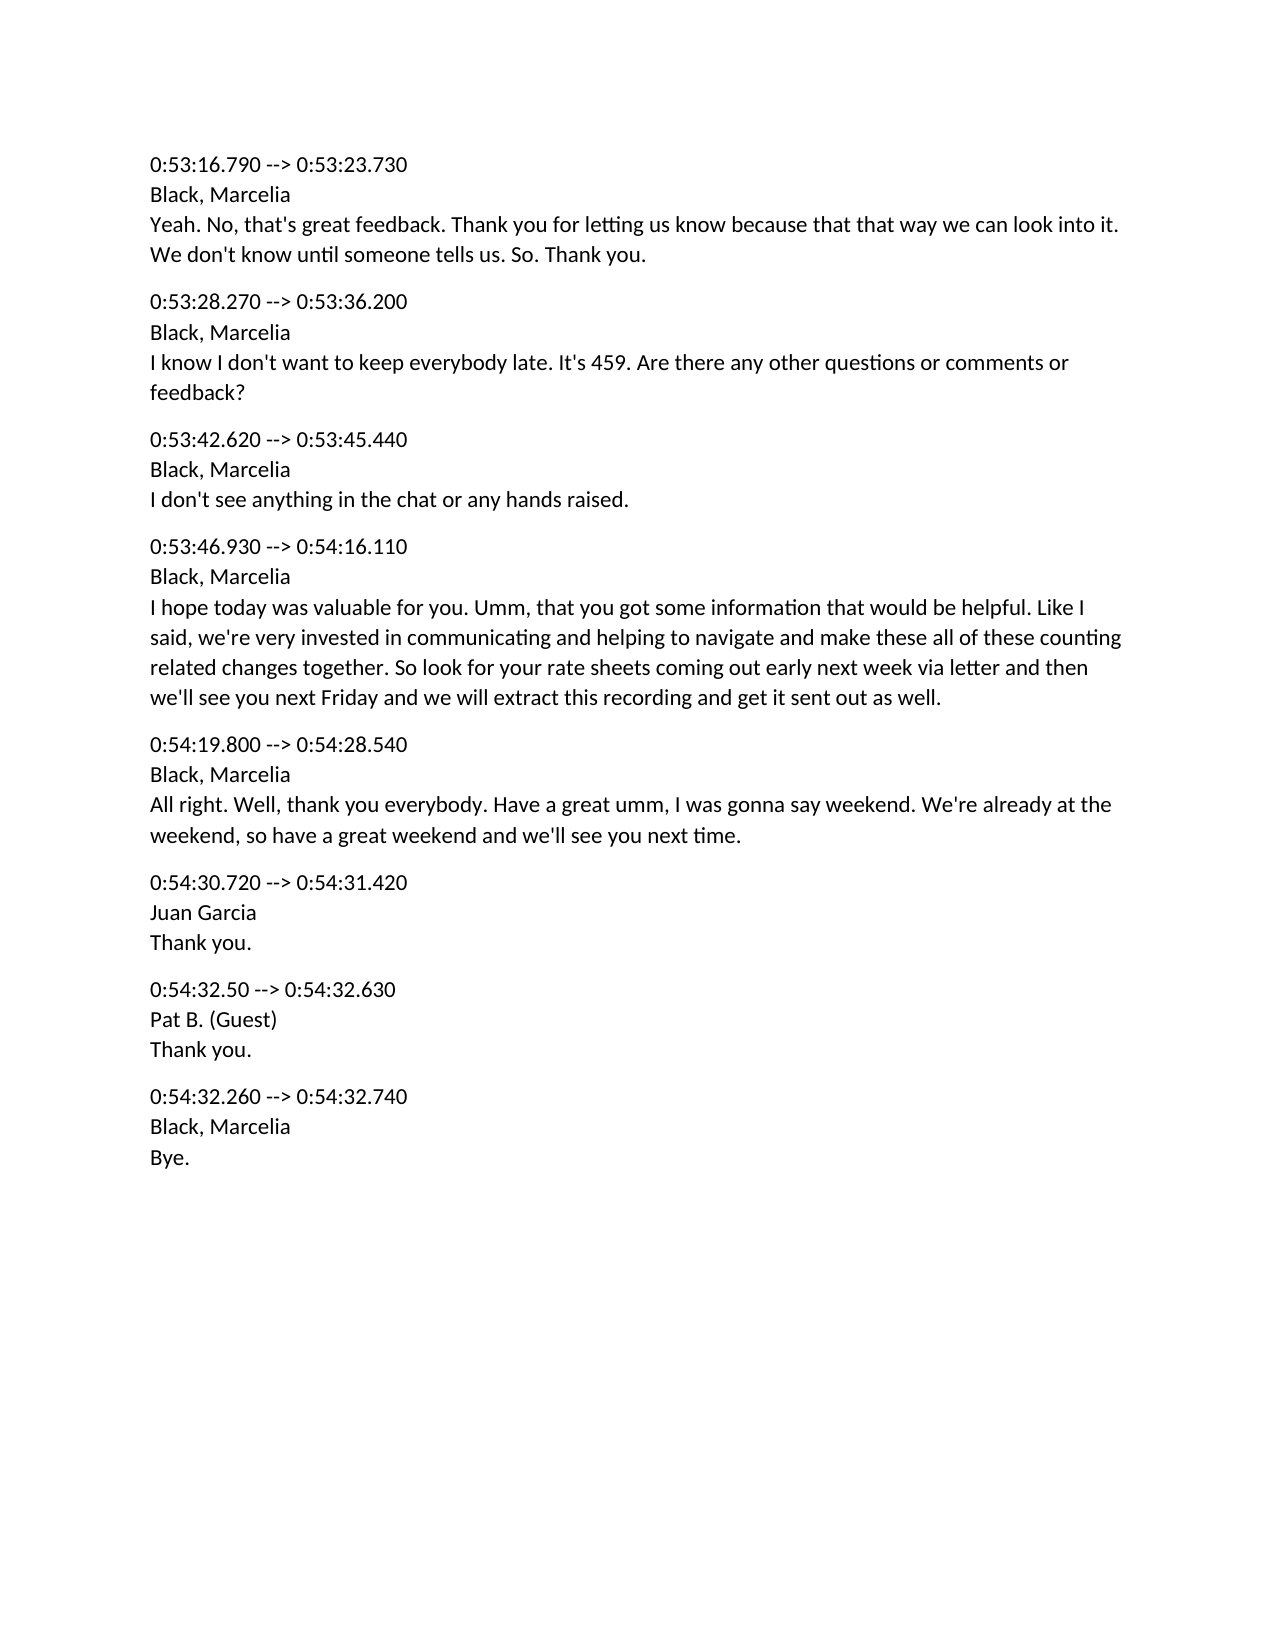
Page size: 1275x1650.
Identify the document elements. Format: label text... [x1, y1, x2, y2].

text 0:54:19.800 --> 0:54:28.540 Black, Marcelia All right. Well, thank you everybody. Have a great umm, I was gonna say weekend. We're already at the weekend, so have a great weekend and we'll see you next time. [150, 730, 1125, 849]
text 0:54:30.720 --> 0:54:31.420 Juan Garcia Thank you. [150, 868, 1125, 956]
text 0:53:46.930 --> 0:54:16.110 Black, Marcelia I hope today was valuable for you. Umm, that you got some information that would be helpful. Like I said, we're very invested in communicating and helping to navigate and make these all of these counting related changes together. So look for your rate sheets coming out early next week via letter and then we'll see you next Friday and we will extract this recording and get it sent out as well. [150, 532, 1125, 711]
text 0:53:16.790 --> 0:53:23.730 Black, Marcelia Yeah. No, that's great feedback. Thank you for letting us know because that that way we can look into it. We don't know until someone tells us. So. Thank you. [150, 150, 1125, 269]
text 0:53:28.270 --> 0:53:36.200 Black, Marcelia I know I don't want to keep everybody late. It's 459. Are there any other questions or comments or feedback? [150, 287, 1125, 406]
text 0:54:32.260 --> 0:54:32.740 Black, Marcelia Bye. [150, 1082, 1125, 1171]
text 0:53:42.620 --> 0:53:45.440 Black, Marcelia I don't see anything in the chat or any hands raised. [150, 425, 1125, 513]
text 0:54:32.50 --> 0:54:32.630 Pat B. (Guest) Thank you. [150, 975, 1125, 1063]
